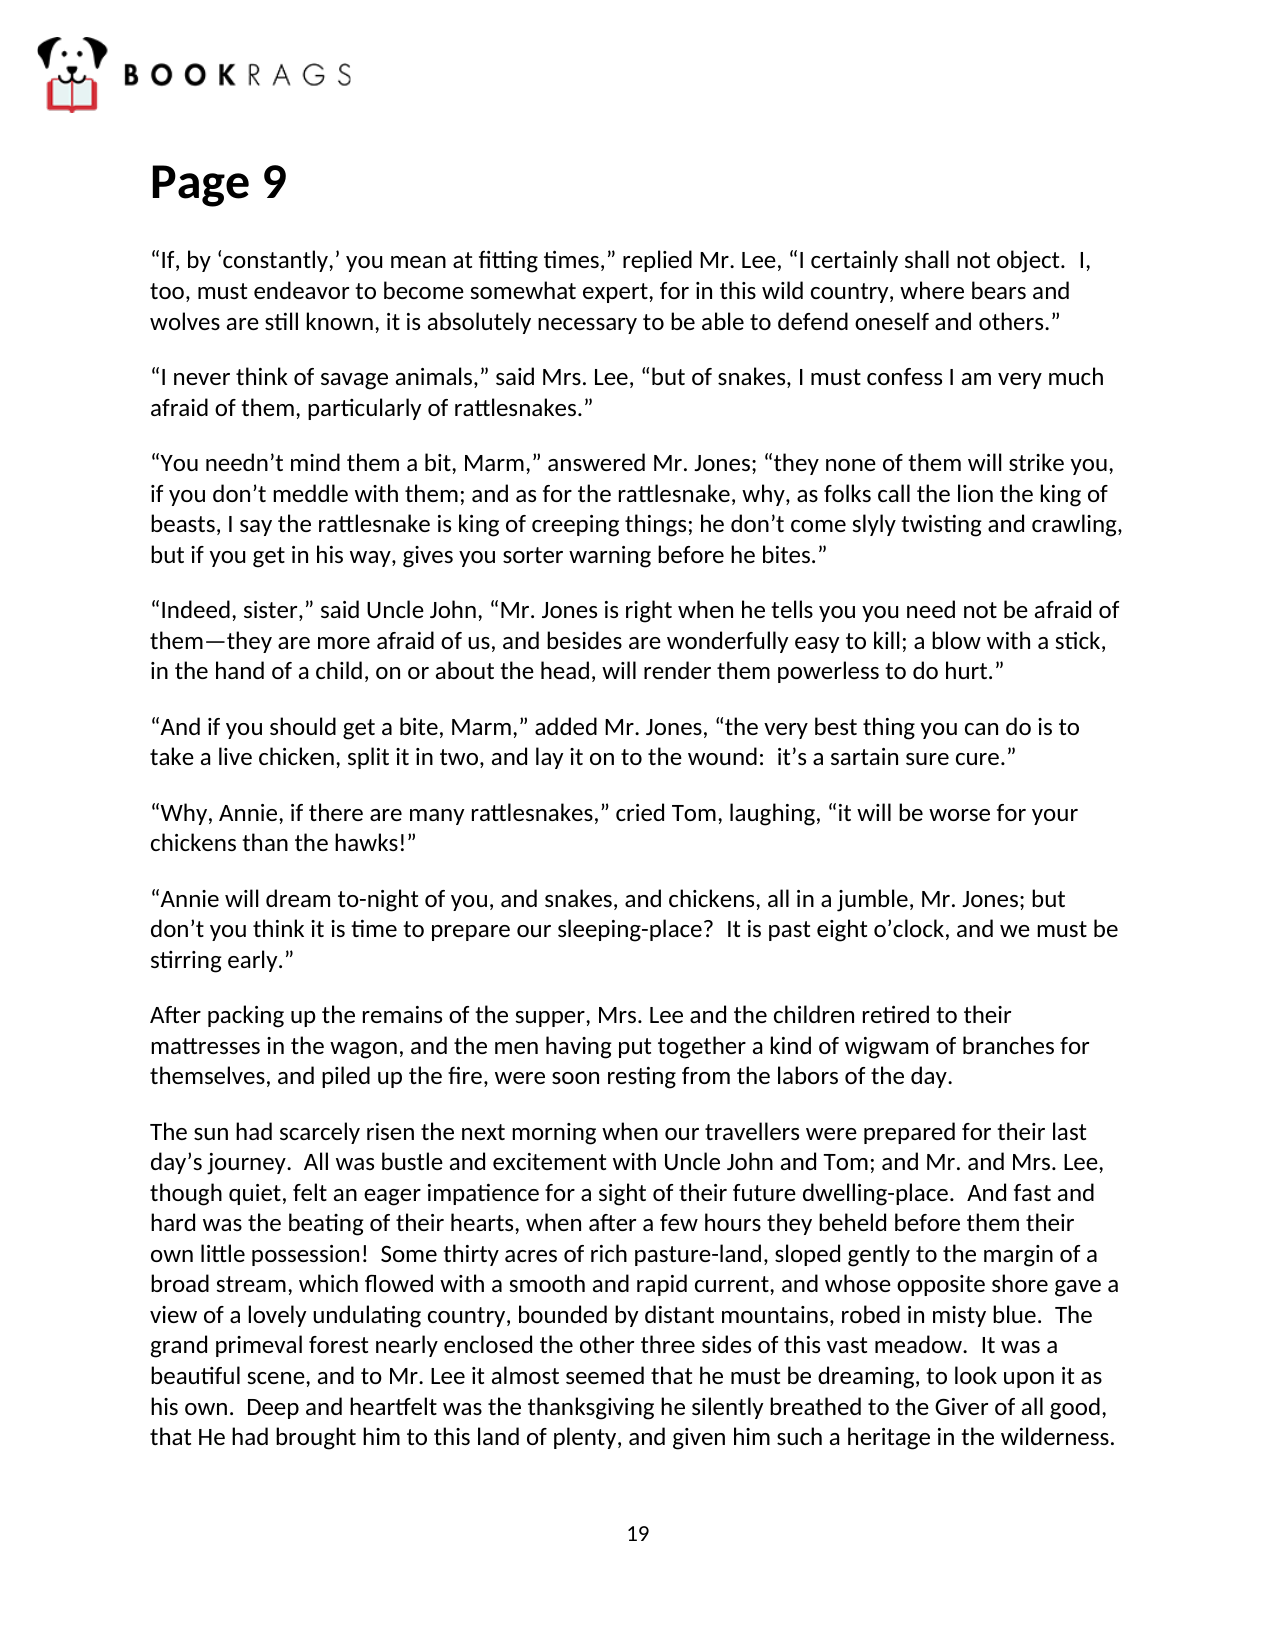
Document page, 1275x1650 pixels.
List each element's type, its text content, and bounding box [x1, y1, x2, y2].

text Page 9 [150, 150, 1125, 211]
text “If, by ‘constantly,’ you mean at fitting times,” replied Mr. Lee, “I certainly shall not object. I, too, must endeavor to become somewhat expert, for in this wild country, where bears and wolves are still known, it is absolutely necessary to be able to defend oneself and others.” [150, 244, 1125, 336]
text “You needn’t mind them a bit, Marm,” answered Mr. Jones; “they none of them will strike you, if you don’t meddle with them; and as for the rattlesnake, why, as folks call the lion the king of beasts, I say the rattlesnake is king of creeping things; he don’t come slyly twisting and crawling, but if you get in his way, gives you sorter warning before he bites.” [150, 447, 1125, 569]
text “Why, Annie, if there are many rattlesnakes,” cried Tom, laughing, “it will be worse for your chickens than the hawks!” [150, 797, 1125, 858]
text “And if you should get a bite, Marm,” added Mr. Jones, “the very best thing you can do is to take a live chicken, split it in two, and lay it on to the wound: it’s a sartain sure cure.” [150, 711, 1125, 772]
text “Indeed, sister,” said Uncle John, “Mr. Jones is right when he tells you you need not be afraid of them—­they are more afraid of us, and besides are wonderfully easy to kill; a blow with a stick, in the hand of a child, on or about the head, will render them powerless to do hurt.” [150, 594, 1125, 686]
text “Annie will dream to-night of you, and snakes, and chickens, all in a jumble, Mr. Jones; but don’t you think it is time to prepare our sleeping-place? It is past eight o’clock, and we must be stirring early.” [150, 883, 1125, 974]
text After packing up the remains of the supper, Mrs. Lee and the children retired to their mattresses in the wagon, and the men having put together a kind of wigwam of branches for themselves, and piled up the fire, were soon resting from the labors of the day. [150, 999, 1125, 1091]
text The sun had scarcely risen the next morning when our travellers were prepared for their last day’s journey. All was bustle and excitement with Uncle John and Tom; and Mr. and Mrs. Lee, though quiet, felt an eager impatience for a sight of their future dwelling-place. And fast and hard was the beating of their hearts, when after a few hours they beheld before them their own little possession! Some thirty acres of rich pasture-land, sloped gently to the margin of a broad stream, which flowed with a smooth and rapid current, and whose opposite shore gave a view of a lovely undulating country, bounded by distant mountains, robed in misty blue. The grand primeval forest nearly enclosed the other three sides of this vast meadow. It was a beautiful scene, and to Mr. Lee it almost seemed that he must be dreaming, to look upon it as his own. Deep and heartfelt was the thanksgiving he silently breathed to the Giver of all good, that He had brought him to this land of plenty, and given him such a heritage in the wilderness. [150, 1116, 1125, 1452]
picture [37, 37, 351, 113]
text “I never think of savage animals,” said Mrs. Lee, “but of snakes, I must confess I am very much afraid of them, particularly of rattlesnakes.” [150, 361, 1125, 422]
